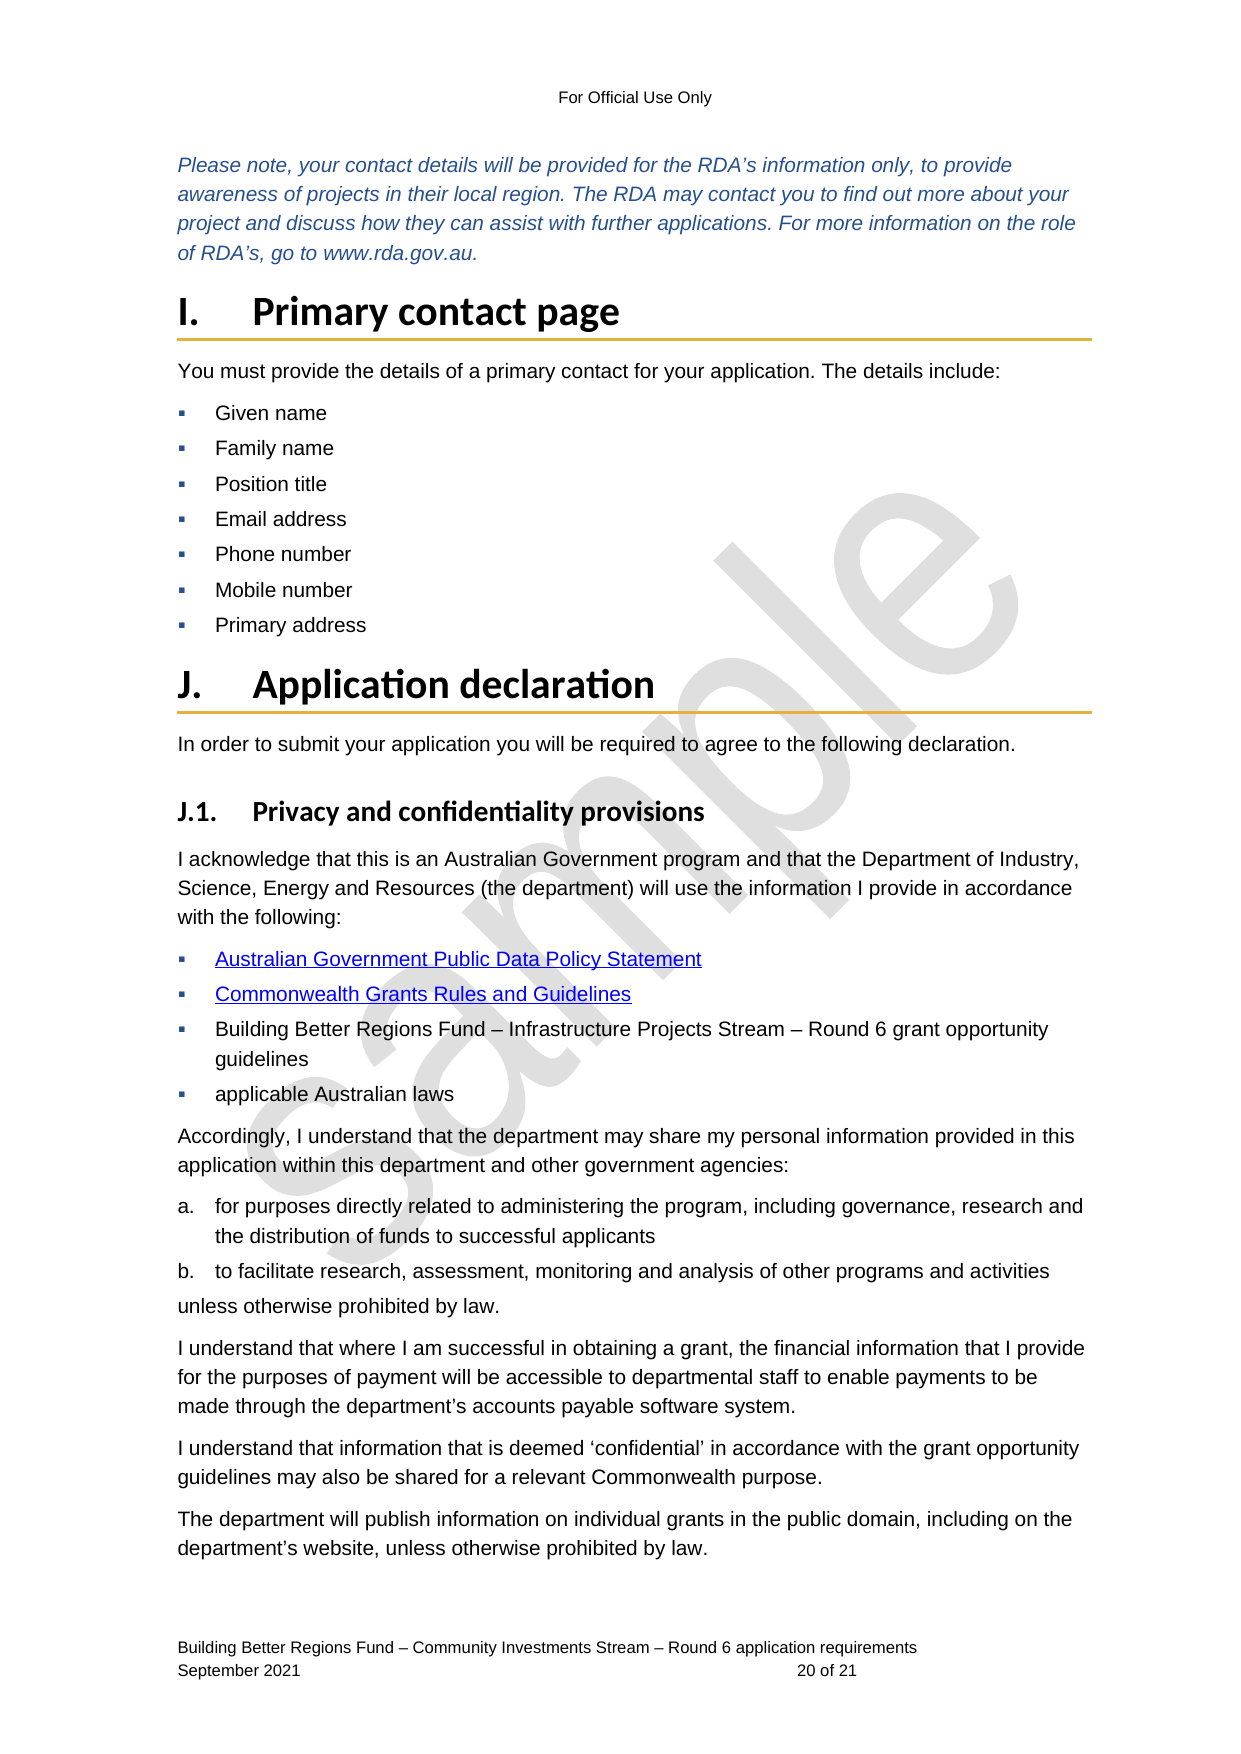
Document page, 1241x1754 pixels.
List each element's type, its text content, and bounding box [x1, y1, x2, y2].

text Please note, your contact details will be provided for the RDA’s information only, to provide awareness of projects in their local region. The RDA may contact you to find out more about your project and discuss how they can assist with further applications. For more information on the role of RDA’s, go to www.rda.gov.au. [177, 148, 1092, 264]
list Position title [177, 466, 1092, 495]
text Accordingly, I understand that the department may share my personal information provided in this application within this department and other government agencies: [177, 1118, 1092, 1177]
text The department will publish information on individual grants in the public domain, including on the department’s website, unless otherwise prohibited by law. [177, 1502, 1092, 1560]
text You must provide the details of a primary contact for your application. The details include: [177, 354, 1092, 383]
subtitle Privacy and confidentiality provisions [177, 793, 1092, 829]
list Mobile number [177, 572, 1092, 602]
list unless otherwise prohibited by law. [177, 1289, 1092, 1318]
list Primary address [177, 608, 1092, 637]
list Commonwealth Grants Rules and Guidelines [177, 977, 1092, 1006]
list Phone number [177, 537, 1092, 566]
list Family name [177, 431, 1092, 460]
list Australian Government Public Data Policy Statement [177, 941, 1092, 970]
list Email address [177, 502, 1092, 531]
list Given name [177, 395, 1092, 424]
subtitle Primary contact page [177, 285, 1092, 338]
list I understand that where I am successful in obtaining a grant, the financial information that I provide for the purposes of payment will be accessible to departmental staff to enable payments to be made through the department’s accounts payable software system. [177, 1331, 1092, 1418]
list Building Better Regions Fund – Infrastructure Projects Stream – Round 6 grant opportunity guidelines [177, 1012, 1092, 1070]
list applicable Australian laws [177, 1077, 1092, 1106]
list to facilitate research, assessment, monitoring and analysis of other programs and activities [177, 1254, 1092, 1283]
list I understand that information that is deemed ‘confidential’ in accordance with the grant opportunity guidelines may also be shared for a relevant Commonwealth purpose. [177, 1431, 1092, 1489]
subtitle Application declaration [177, 658, 1092, 711]
list for purposes directly related to administering the program, including governance, research and the distribution of funds to successful applicants [177, 1189, 1092, 1247]
text In order to submit your application you will be required to agree to the following declaration. [177, 726, 1092, 756]
text I acknowledge that this is an Australian Government program and that the Department of Industry, Science, Energy and Resources (the department) will use the information I provide in accordance with the following: [177, 841, 1092, 929]
